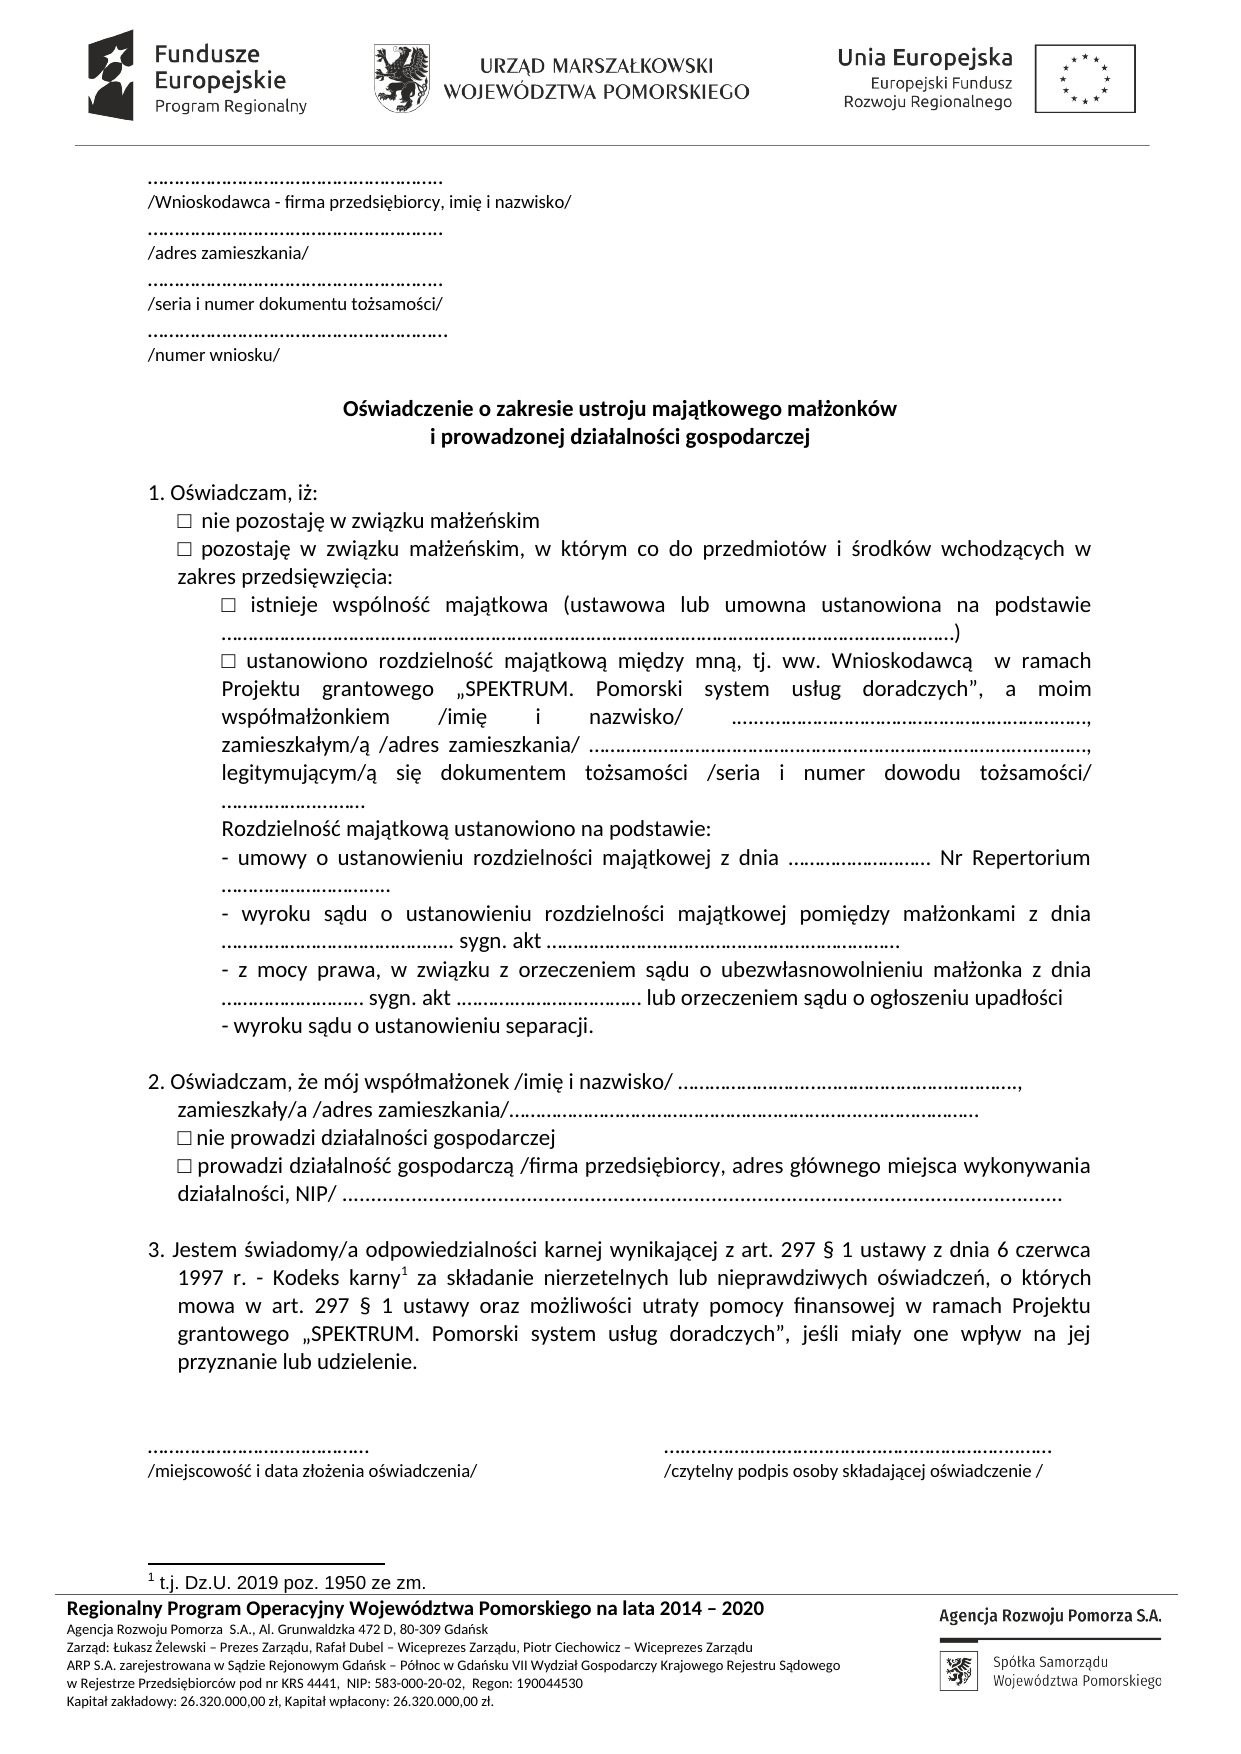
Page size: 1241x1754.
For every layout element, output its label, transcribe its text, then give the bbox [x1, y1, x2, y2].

text /seria i numer dokumentu tożsamości/ [148, 292, 1093, 315]
picture [939, 1607, 1162, 1691]
text ……………………………………………….. [148, 264, 1093, 292]
text i prowadzonej działalności gospodarczej [148, 422, 1093, 450]
text - z mocy prawa, w związku z orzeczeniem sądu o ubezwłasnowolnieniu małżonka z dnia ……………………… sygn. akt .……….…………………… lub orzeczeniem sądu o ogłoszeniu upadłości [221, 955, 1093, 1011]
text □ istnieje wspólność majątkowa (ustawowa lub umowna ustanowiona na podstawie ……………….…………………………………………………………………………………………………………) [221, 590, 1093, 646]
text □ prowadzi działalność gospodarczą /firma przedsiębiorcy, adres głównego miejsca wykonywania działalności, NIP/ ............................................................................................................................. [177, 1151, 1093, 1207]
text 1. Oświadczam, iż: [148, 478, 1093, 506]
text ……………………………………………….. [148, 162, 1093, 191]
text ……………………………………………….. [148, 213, 1093, 241]
text …………………………………… ….…..………….……………….……………………..…… [148, 1431, 1093, 1459]
text □ nie pozostaję w związku małżeńskim [177, 506, 1093, 534]
text - wyroku sądu o ustanowieniu separacji. [221, 1011, 1093, 1039]
text 3. Jestem świadomy/a odpowiedzialności karnej wynikającej z art. 297 § 1 ustawy z dnia 6 czerwca 1997 r. - Kodeks karny za składanie nierzetelnych lub nieprawdziwych oświadczeń, o których mowa w art. 297 § 1 ustawy oraz możliwości utraty pomocy finansowej w ramach Projektu grantowego „SPEKTRUM. Pomorski system usług doradczych”, jeśli miały one wpływ na jej przyznanie lub udzielenie. [148, 1235, 1093, 1375]
text Rozdzielność majątkową ustanowiono na podstawie: [148, 814, 1093, 843]
text zamieszkały/a /adres zamieszkania/…………………………………………………………..………………… [177, 1095, 1093, 1123]
text /Wnioskodawca - firma przedsiębiorcy, imię i nazwisko/ [148, 191, 1093, 213]
picture [74, 29, 1150, 146]
text - wyroku sądu o ustanowieniu rozdzielności majątkowej pomiędzy małżonkami z dnia …………………………………….. sygn. akt ………………………….……………………………… [221, 899, 1093, 955]
text 2. Oświadczam, że mój współmałżonek /imię i nazwisko/ ……………………...………………………………., [148, 1067, 1093, 1095]
text □ nie prowadzi działalności gospodarczej [177, 1123, 1093, 1151]
text /adres zamieszkania/ [148, 241, 1093, 264]
text /numer wniosku/ [148, 343, 1093, 366]
text Oświadczenie o zakresie ustroju majątkowego małżonków [148, 394, 1093, 422]
text /miejscowość i data złożenia oświadczenia/ /czytelny podpis osoby składającej oświadczenie / [148, 1459, 1093, 1482]
text □ pozostaję w związku małżeńskim, w którym co do przedmiotów i środków wchodzących w zakres przedsięwzięcia: [177, 534, 1093, 590]
text ………………………………………………… [148, 315, 1093, 343]
text - umowy o ustanowieniu rozdzielności majątkowej z dnia ……………………… Nr Repertorium ………………………….. [221, 843, 1093, 899]
text □ ustanowiono rozdzielność majątkową między mną, tj. ww. Wnioskodawcą w ramach Projektu grantowego „SPEKTRUM. Pomorski system usług doradczych”, a moim współmałżonkiem /imię i nazwisko/ .…...……………………………………………………, zamieszkałym/ą /adres zamieszkania/ ………….………………………………………………………….…..………, legitymującym/ą się dokumentem tożsamości /seria i numer dowodu tożsamości/ ………………...…… [221, 646, 1093, 814]
